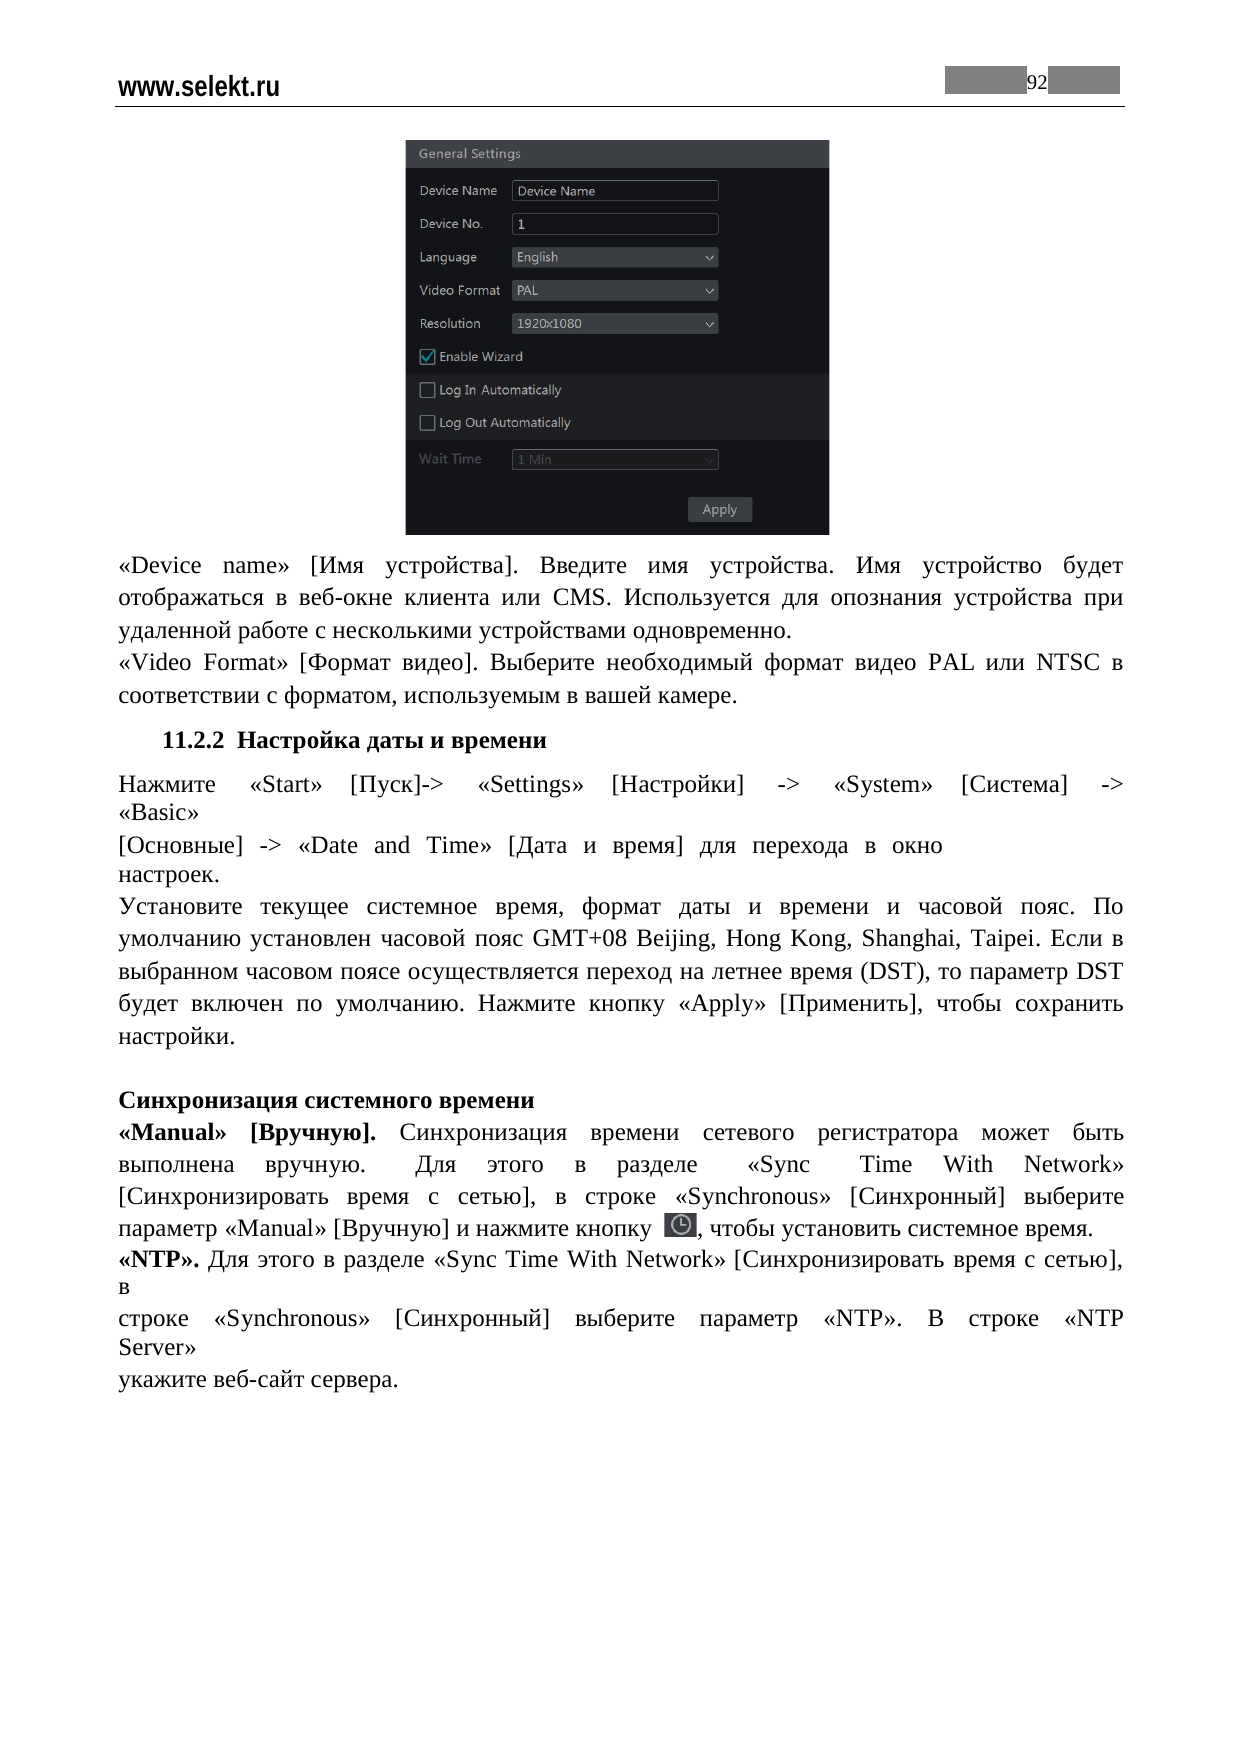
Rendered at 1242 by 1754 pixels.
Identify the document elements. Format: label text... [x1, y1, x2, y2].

text строке «Synchronous» [Синхронный] выберите параметр «NTP». В строке «NTP Server» [118, 1303, 1124, 1361]
text «Video Format» [Формат видео]. Выберите необходимый формат видео PAL или NTSC в соответствии с форматом, используемым в вашей камере. [118, 647, 1124, 708]
text 11.2.2 Настройка даты и времени [162, 725, 1135, 754]
picture [405, 140, 830, 535]
picture [664, 1213, 697, 1237]
text укажите веб-сайт сервера. [118, 1364, 402, 1393]
text Синхронизация системного времени [118, 1085, 538, 1114]
text «Device name» [Имя устройства]. Введите имя устройства. Имя устройство будет отображаться в веб-окне клиента или CMS. Используется для опознания устройства при удаленной работе с несколькими устройствами одновременно. [118, 550, 1123, 643]
text Установите текущее системное время, формат даты и времени и часовой пояс. По умолчанию установлен часовой пояс GMT+08 Beijing, Hong Kong, Shanghai, Taipei. Если в выбранном часовом поясе осуществляется переход на летнее время (DST), то параметр DST будет включен по умолчанию. Нажмите кнопку «Apply» [Применить], чтобы сохранить настройки. [118, 891, 1124, 1049]
text Нажмите «Start» [Пуск]-> «Settings» [Настройки] -> «System» [Система] -> «Basic» [118, 769, 1124, 826]
text «NTP». Для этого в разделе «Sync Time With Network» [Синхронизировать время с сетью], в [118, 1245, 1123, 1299]
text «Manual» [Вручную]. Синхронизация времени сетевого регистратора может быть выполнена вручную. Для этого в разделе «Sync Time With Network» [Синхронизировать время с сетью], в строке «Synchronous» [Синхронный] выберите параметр «Manual» [Вручную] и нажмите кнопку , чтобы установить системное время. [118, 1117, 1125, 1242]
text [Основные] -> «Date and Time» [Дата и время] для перехода в окно настроек. [118, 830, 943, 887]
